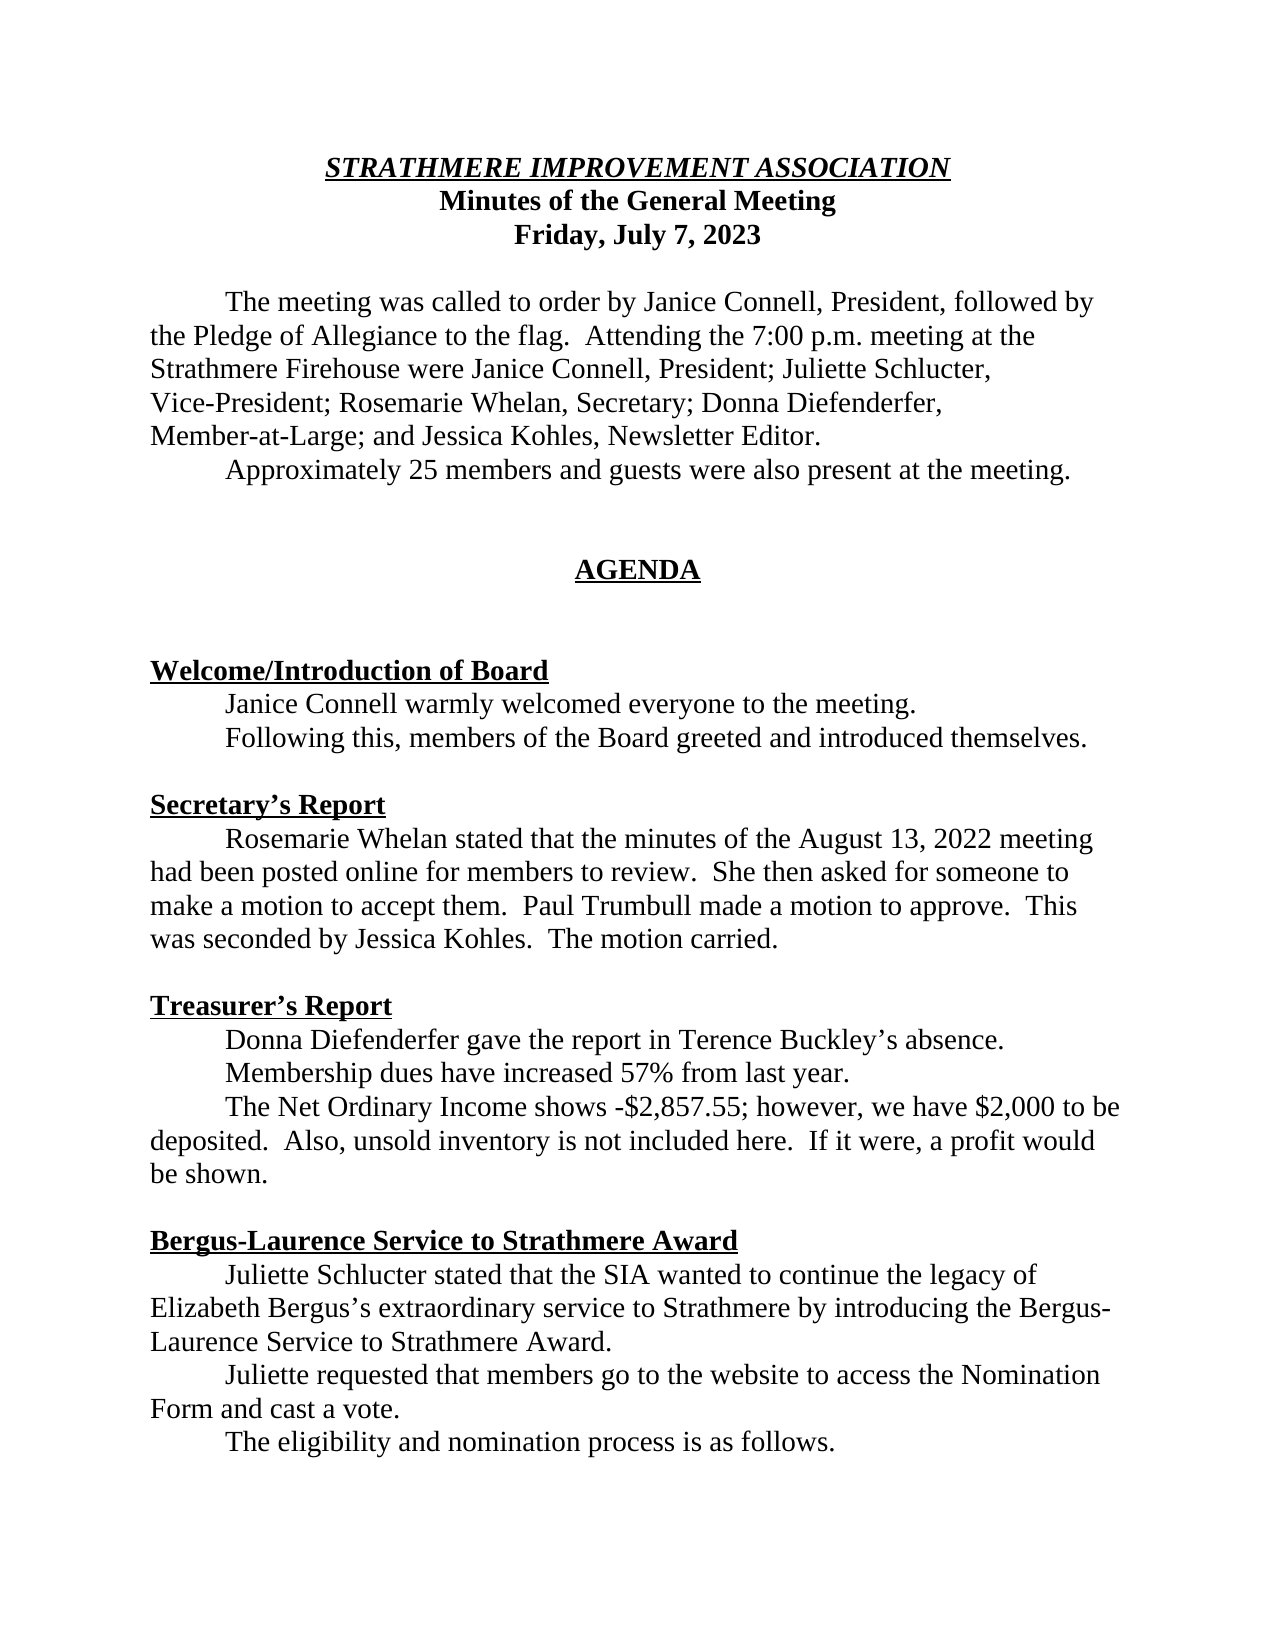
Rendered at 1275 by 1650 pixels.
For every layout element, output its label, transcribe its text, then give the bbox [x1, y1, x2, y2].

text Welcome/Introduction of Board [150, 653, 1125, 687]
text The eligibility and nomination process is as follows. [150, 1424, 1125, 1458]
text Secretary’s Report [150, 787, 1125, 821]
text Friday, July 7, 2023 [150, 217, 1125, 251]
text STRATHMERE IMPROVEMENT ASSOCIATION [150, 150, 1125, 183]
text Bergus-Laurence Service to Strathmere Award [150, 1223, 1125, 1257]
text Following this, members of the Board greeted and introduced themselves. [150, 720, 1125, 754]
text Donna Diefenderfer gave the report in Terence Buckley’s absence. [150, 1022, 1125, 1056]
text Approximately 25 members and guests were also present at the meeting. [150, 452, 1125, 485]
text The Net Ordinary Income shows -$2,857.55; however, we have $2,000 to be deposited. Also, unsold inventory is not included here. If it were, a profit would be shown. [150, 1089, 1125, 1190]
text Juliette requested that members go to the website to access the Nomination Form and cast a vote. [150, 1357, 1125, 1424]
text Vice-President; Rosemarie Whelan, Secretary; Donna Diefenderfer, [150, 385, 1125, 418]
text Juliette Schlucter stated that the SIA wanted to continue the legacy of Elizabeth Bergus’s extraordinary service to Strathmere by introducing the Bergus-Laurence Service to Strathmere Award. [150, 1257, 1125, 1357]
text Member-at-Large; and Jessica Kohles, Newsletter Editor. [150, 418, 1125, 452]
text Minutes of the General Meeting [150, 183, 1125, 217]
text Rosemarie Whelan stated that the minutes of the August 13, 2022 meeting had been posted online for members to review. She then asked for someone to make a motion to accept them. Paul Trumbull made a motion to approve. This was seconded by Jessica Kohles. The motion carried. [150, 821, 1125, 955]
text AGENDA [150, 552, 1125, 586]
text Membership dues have increased 57% from last year. [150, 1056, 1125, 1089]
text Treasurer’s Report [150, 988, 1125, 1022]
text The meeting was called to order by Janice Connell, President, followed by the Pledge of Allegiance to the flag. Attending the 7:00 p.m. meeting at the Strathmere Firehouse were Janice Connell, President; Juliette Schlucter, [150, 284, 1125, 385]
text Janice Connell warmly welcomed everyone to the meeting. [150, 687, 1125, 720]
